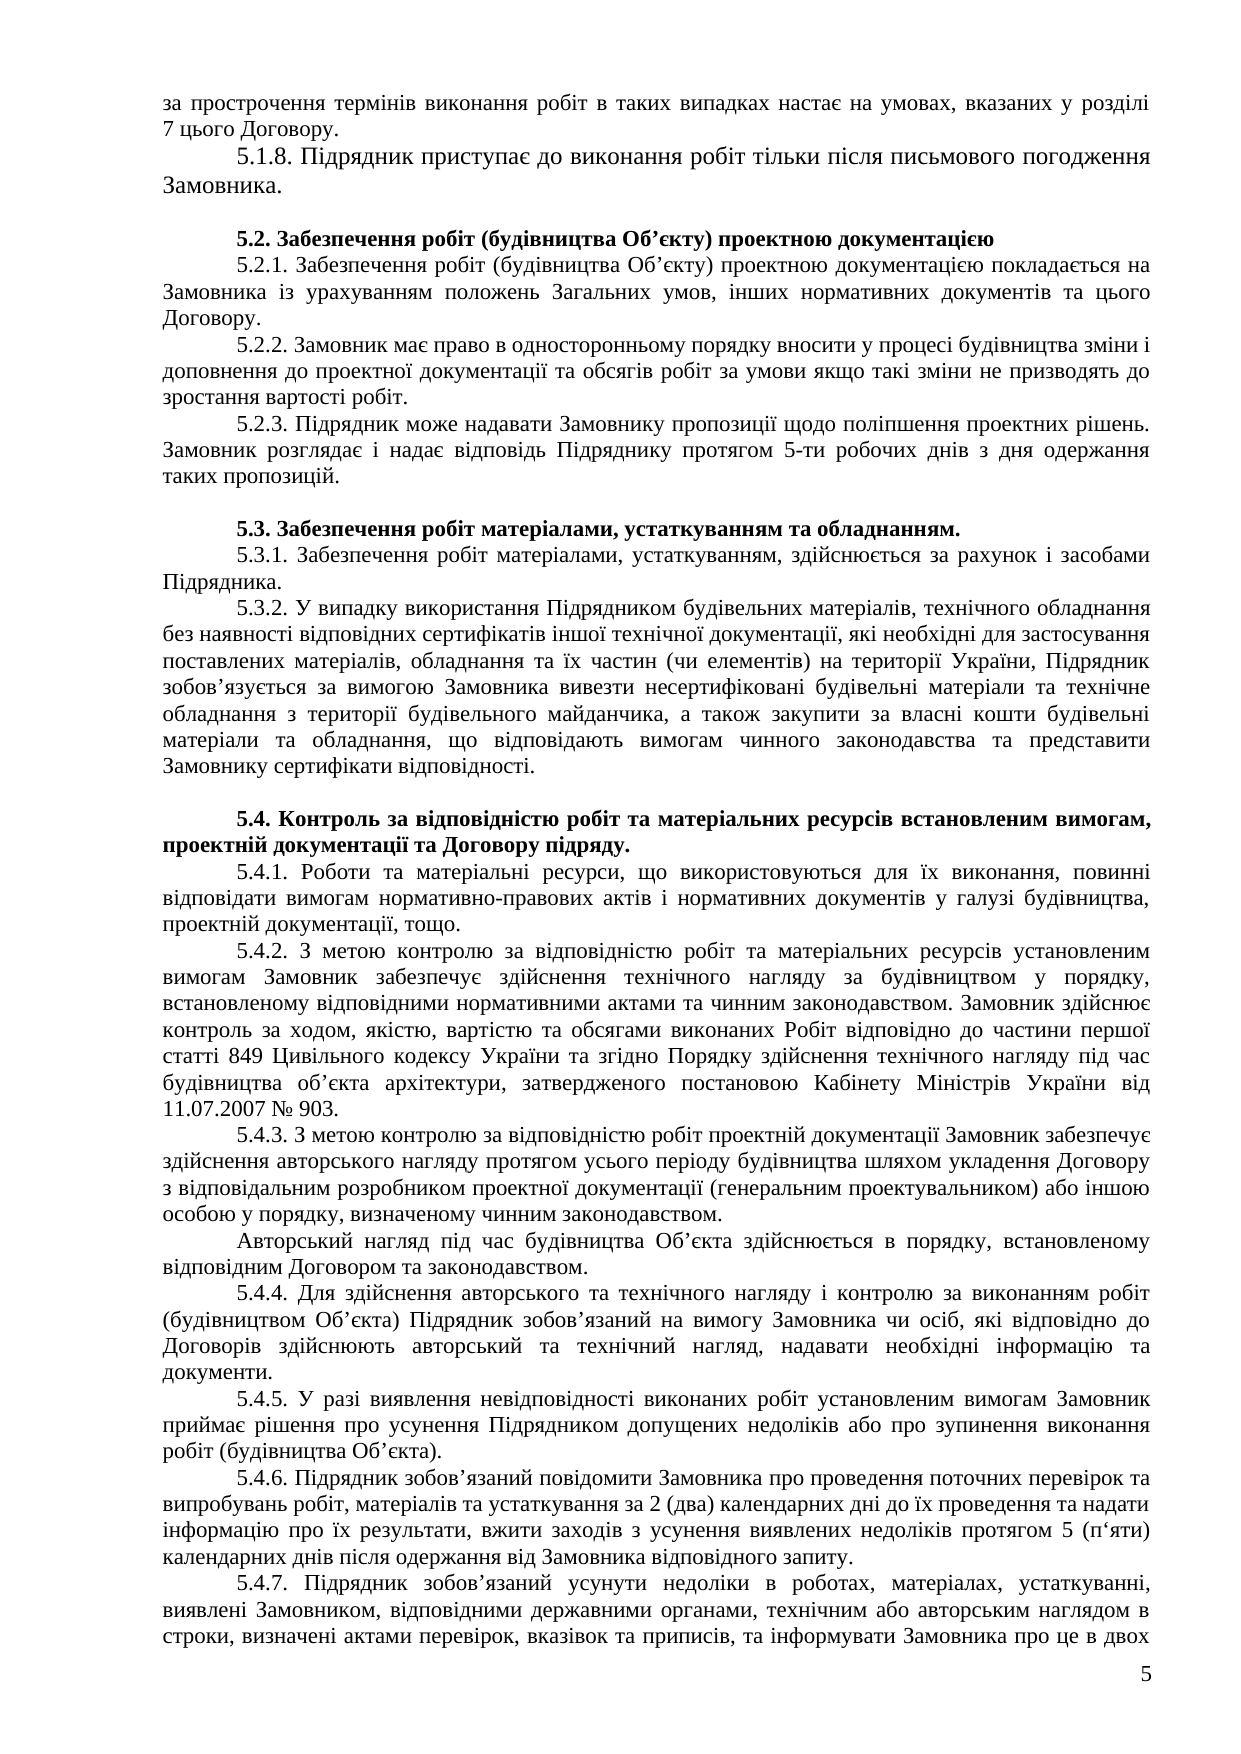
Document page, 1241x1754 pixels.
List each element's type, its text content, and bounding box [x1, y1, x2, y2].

text 5.2.3. Підрядник може надавати Замовнику пропозиції щодо поліпшення проектних рішень. Замовник розглядає і надає відповідь Підряднику протягом 5-ти робочих днів з дня одержання таких пропозицій. [162, 410, 1152, 489]
text 5.3.1. Забезпечення робіт матеріалами, устаткуванням, здійснюється за рахунок і засобами Підрядника. [162, 541, 1152, 594]
text 5.4.4. Для здійснення авторського та технічного нагляду і контролю за виконанням робіт (будівництвом Об’єкта) Підрядник зобов’язаний на вимогу Замовника чи осіб, які відповідно до Договорів здійснюють авторський та технічний нагляд, надавати необхідні інформацію та документи. [162, 1279, 1152, 1385]
text 5.4.5. У разі виявлення невідповідності виконаних робіт установленим вимогам Замовник приймає рішення про усунення Підрядником допущених недоліків або про зупинення виконання робіт (будівництва Об’єкта). [162, 1385, 1152, 1464]
text 5.4.1. Роботи та матеріальні ресурси, що використовуються для їх виконання, повинні відповідати вимогам нормативно-правових актів і нормативних документів у галузі будівництва, проектній документації, тощо. [162, 858, 1152, 937]
text 5.2.1. Забезпечення робіт (будівництва Об’єкту) проектною документацією покладається на Замовника із урахуванням положень Загальних умов, інших нормативних документів та цього Договору. [162, 252, 1152, 331]
text 5.3.2. У випадку використання Підрядником будівельних матеріалів, технічного обладнання без наявності відповідних сертифікатів іншої технічної документації, які необхідні для застосування поставлених матеріалів, обладнання та їх частин (чи елементів) на території України, Підрядник зобов’язується за вимогою Замовника вивезти несертифіковані будівельні матеріали та технічне обладнання з території будівельного майданчика, а також закупити за власні кошти будівельні матеріали та обладнання, що відповідають вимогам чинного законодавства та представити Замовнику сертифікати відповідності. [162, 594, 1152, 779]
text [162, 89, 1152, 141]
text 5.4. Контроль за відповідністю робіт та матеріальних ресурсів встановленим вимогам, проектній документації та Договору підряду. [162, 805, 1152, 858]
text 5.2. Забезпечення робіт (будівництва Об’єкту) проектною документацією [162, 225, 1152, 252]
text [162, 1569, 1152, 1648]
text Авторський нагляд під час будівництва Об’єкта здійснюється в порядку, встановленому відповідним Договором та законодавством. [162, 1227, 1152, 1279]
text 5.2.2. Замовник має право в односторонньому порядку вносити у процесі будівництва зміни і доповнення до проектної документації та обсягів робіт за умови якщо такі зміни не призводять до зростання вартості робіт. [162, 331, 1152, 410]
text 5.4.3. З метою контролю за відповідністю робіт проектній документації Замовник забезпечує здійснення авторського нагляду протягом усього періоду будівництва шляхом укладення Договору з відповідальним розробником проектної документації (генеральним проектувальником) або іншою особою у порядку, визначеному чинним законодавством. [162, 1121, 1152, 1227]
text 5.1.8. Підрядник приступає до виконання робіт тільки після письмового погодження Замовника. [162, 141, 1152, 199]
text 5.4.6. Підрядник зобов’язаний повідомити Замовника про проведення поточних перевірок та випробувань робіт, матеріалів та устаткування за 2 (два) календарних дні до їх проведення та надати інформацію про їх результати, вжити заходів з усунення виявлених недоліків протягом 5 (п‘яти) календарних днів після одержання від Замовника відповідного запиту. [162, 1464, 1152, 1569]
text 5.3. Забезпечення робіт матеріалами, устаткуванням та обладнанням. [162, 515, 1152, 541]
text 5.4.2. З метою контролю за відповідністю робіт та матеріальних ресурсів установленим вимогам Замовник забезпечує здійснення технічного нагляду за будівництвом у порядку, встановленому відповідними нормативними актами та чинним законодавством. Замовник здійснює контроль за ходом, якістю, вартістю та обсягами виконаних Робіт відповідно до частини першої статті 849 Цивільного кодексу України та згідно Порядку здійснення технічного нагляду під час будівництва об’єкта архітектури, затвердженого постановою Кабінету Міністрів України від 11.07.2007 № 903. [162, 937, 1152, 1121]
